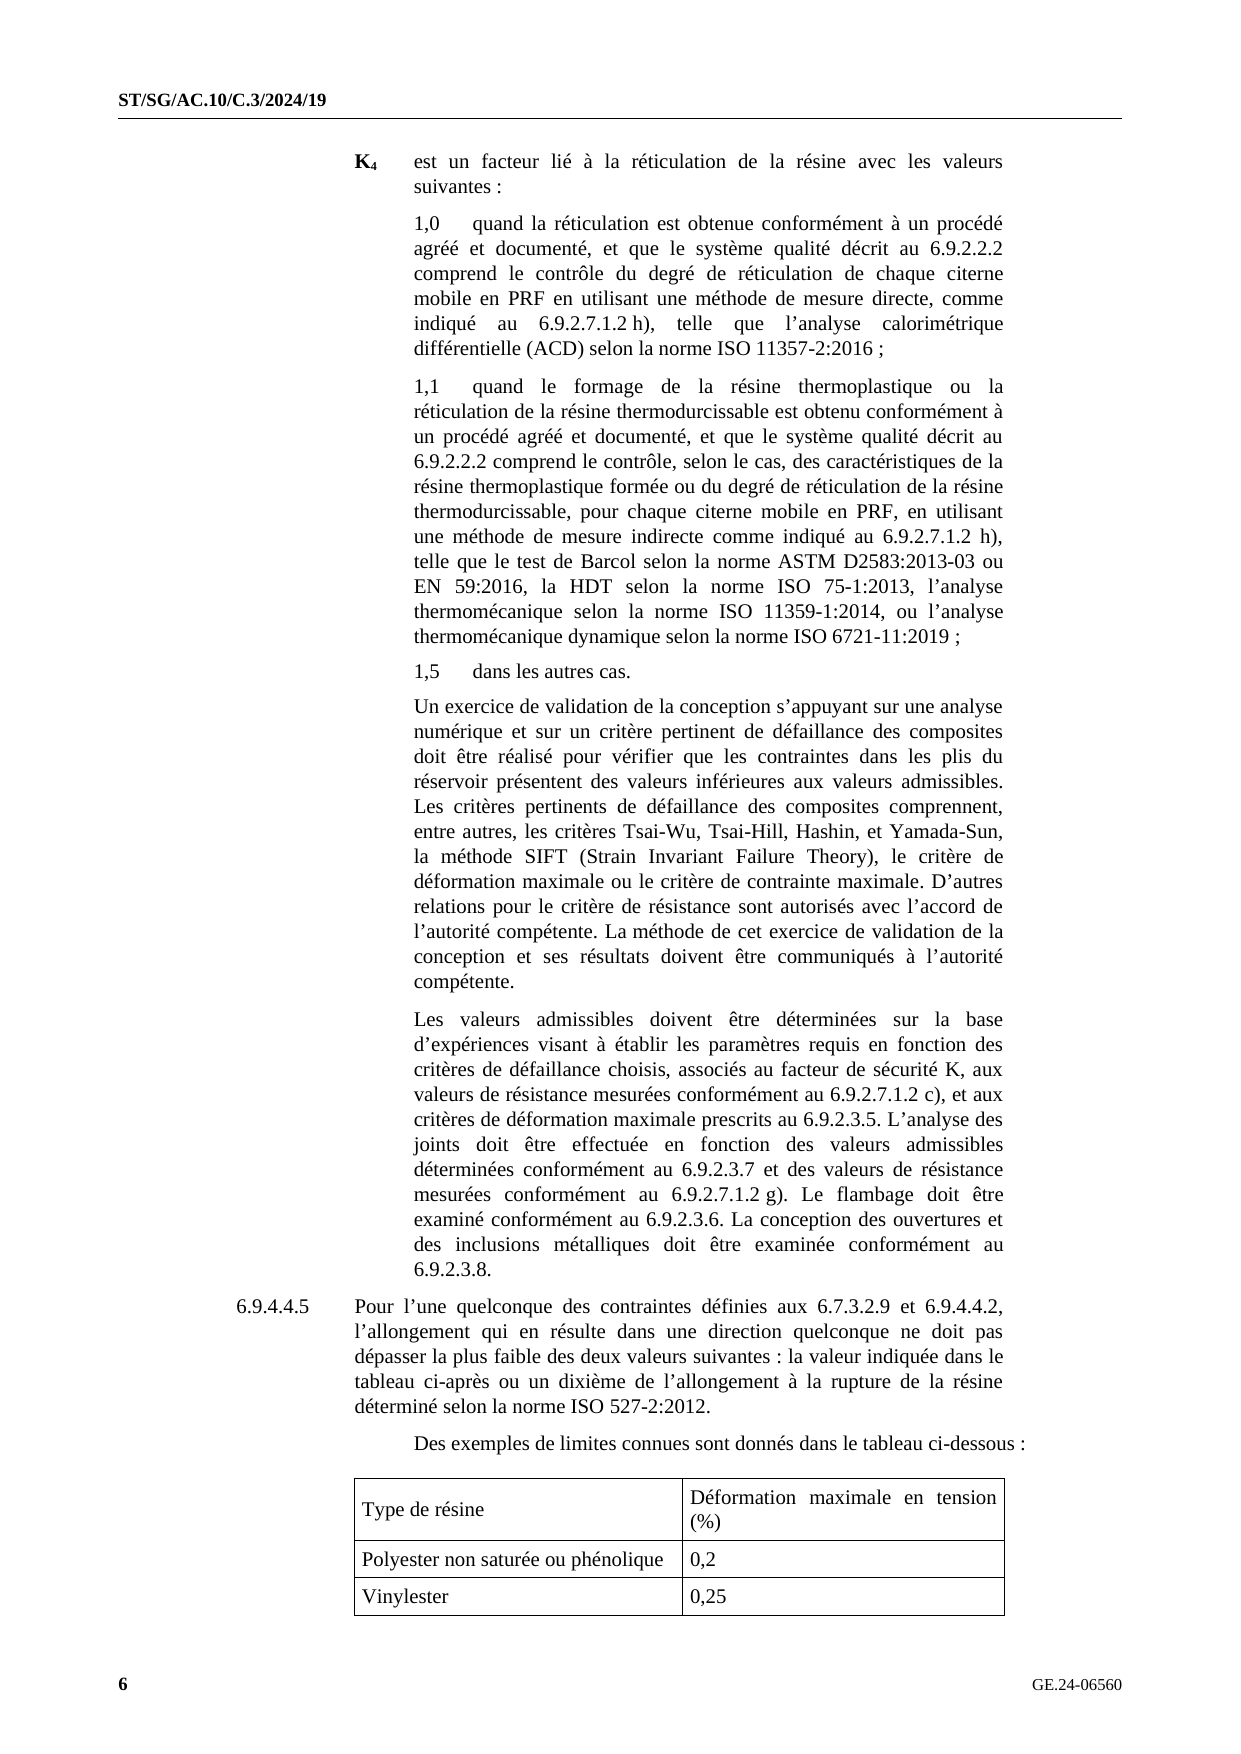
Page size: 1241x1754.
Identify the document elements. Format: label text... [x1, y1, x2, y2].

text Les valeurs admissibles doivent être déterminées sur la base d’expériences visant à établir les paramètres requis en fonction des critères de défaillance choisis, associés au facteur de sécurité K, aux valeurs de résistance mesurées conformément au 6.9.2.7.1.2 c), et aux critères de déformation maximale prescrits au 6.9.2.3.5. L’analyse des joints doit être effectuée en fonction des valeurs admissibles déterminées conformément au 6.9.2.3.7 et des valeurs de résistance mesurées conformément au 6.9.2.7.1.2 g). Le flambage doit être examiné conformément au 6.9.2.3.6. La conception des ouvertures et des inclusions métalliques doit être examinée conformément au 6.9.2.3.8. [413, 1006, 1004, 1281]
text Un exercice de validation de la conception s’appuyant sur une analyse numérique et sur un critère pertinent de défaillance des composites doit être réalisé pour vérifier que les contraintes dans les plis du réservoir présentent des valeurs inférieures aux valeurs admissibles. Les critères pertinents de défaillance des composites comprennent, entre autres, les critères Tsai-Wu, Tsai-Hill, Hashin, et Yamada-Sun, la méthode SIFT (Strain Invariant Failure Theory), le critère de déformation maximale ou le critère de contrainte maximale. D’autres relations pour le critère de résistance sont autorisés avec l’accord de l’autorité compétente. La méthode de cet exercice de validation de la conception et ses résultats doivent être communiqués à l’autorité compétente. [413, 693, 1004, 993]
table_cell 0,25 [683, 1578, 1004, 1615]
table_cell 0,2 [683, 1541, 1004, 1577]
table_header Type de résine [355, 1479, 682, 1539]
text K4 est un facteur lié à la réticulation de la résine avec les valeurs suivantes : [354, 148, 1004, 198]
text 1,5 dans les autres cas. [413, 658, 1004, 683]
text 1,1 quand le formage de la résine thermoplastique ou la réticulation de la résine thermodurcissable est obtenu conformément à un procédé agréé et documenté, et que le système qualité décrit au 6.9.2.2.2 comprend le contrôle, selon le cas, des caractéristiques de la résine thermoplastique formée ou du degré de réticulation de la résine thermodurcissable, pour chaque citerne mobile en PRF, en utilisant une méthode de mesure indirecte comme indiqué au 6.9.2.7.1.2 h), telle que le test de Barcol selon la norme ASTM D2583:2013-03 ou EN 59:2016, la HDT selon la norme ISО 75-1:2013, l’analyse thermomécanique selon la norme ISO 11359-1:2014, ou l’analyse thermomécanique dynamique selon la norme ISO 6721-11:2019 ; [413, 373, 1004, 648]
table_cell Polyester non saturée ou phénolique [355, 1541, 682, 1577]
table_cell Vinylester [355, 1578, 682, 1615]
text 6.9.4.4.5 Pour l’une quelconque des contraintes définies aux 6.7.3.2.9 et 6.9.4.4.2, l’allongement qui en résulte dans une direction quelconque ne doit pas dépasser la plus faible des deux valeurs suivantes : la valeur indiquée dans le tableau ci-après ou un dixième de l’allongement à la rupture de la résine déterminé selon la norme ISO 527-2:2012. [236, 1293, 1004, 1418]
text Des exemples de limites connues sont donnés dans le tableau ci-dessous : [354, 1431, 1122, 1455]
text 1,0 quand la réticulation est obtenue conformément à un procédé agréé et documenté, et que le système qualité décrit au 6.9.2.2.2 comprend le contrôle du degré de réticulation de chaque citerne mobile en PRF en utilisant une méthode de mesure directe, comme indiqué au 6.9.2.7.1.2 h), telle que l’analyse calorimétrique différentielle (ACD) selon la norme ISO 11357-2:2016 ; [413, 210, 1004, 360]
table_header Déformation maximale en tension (%) [683, 1479, 1004, 1539]
